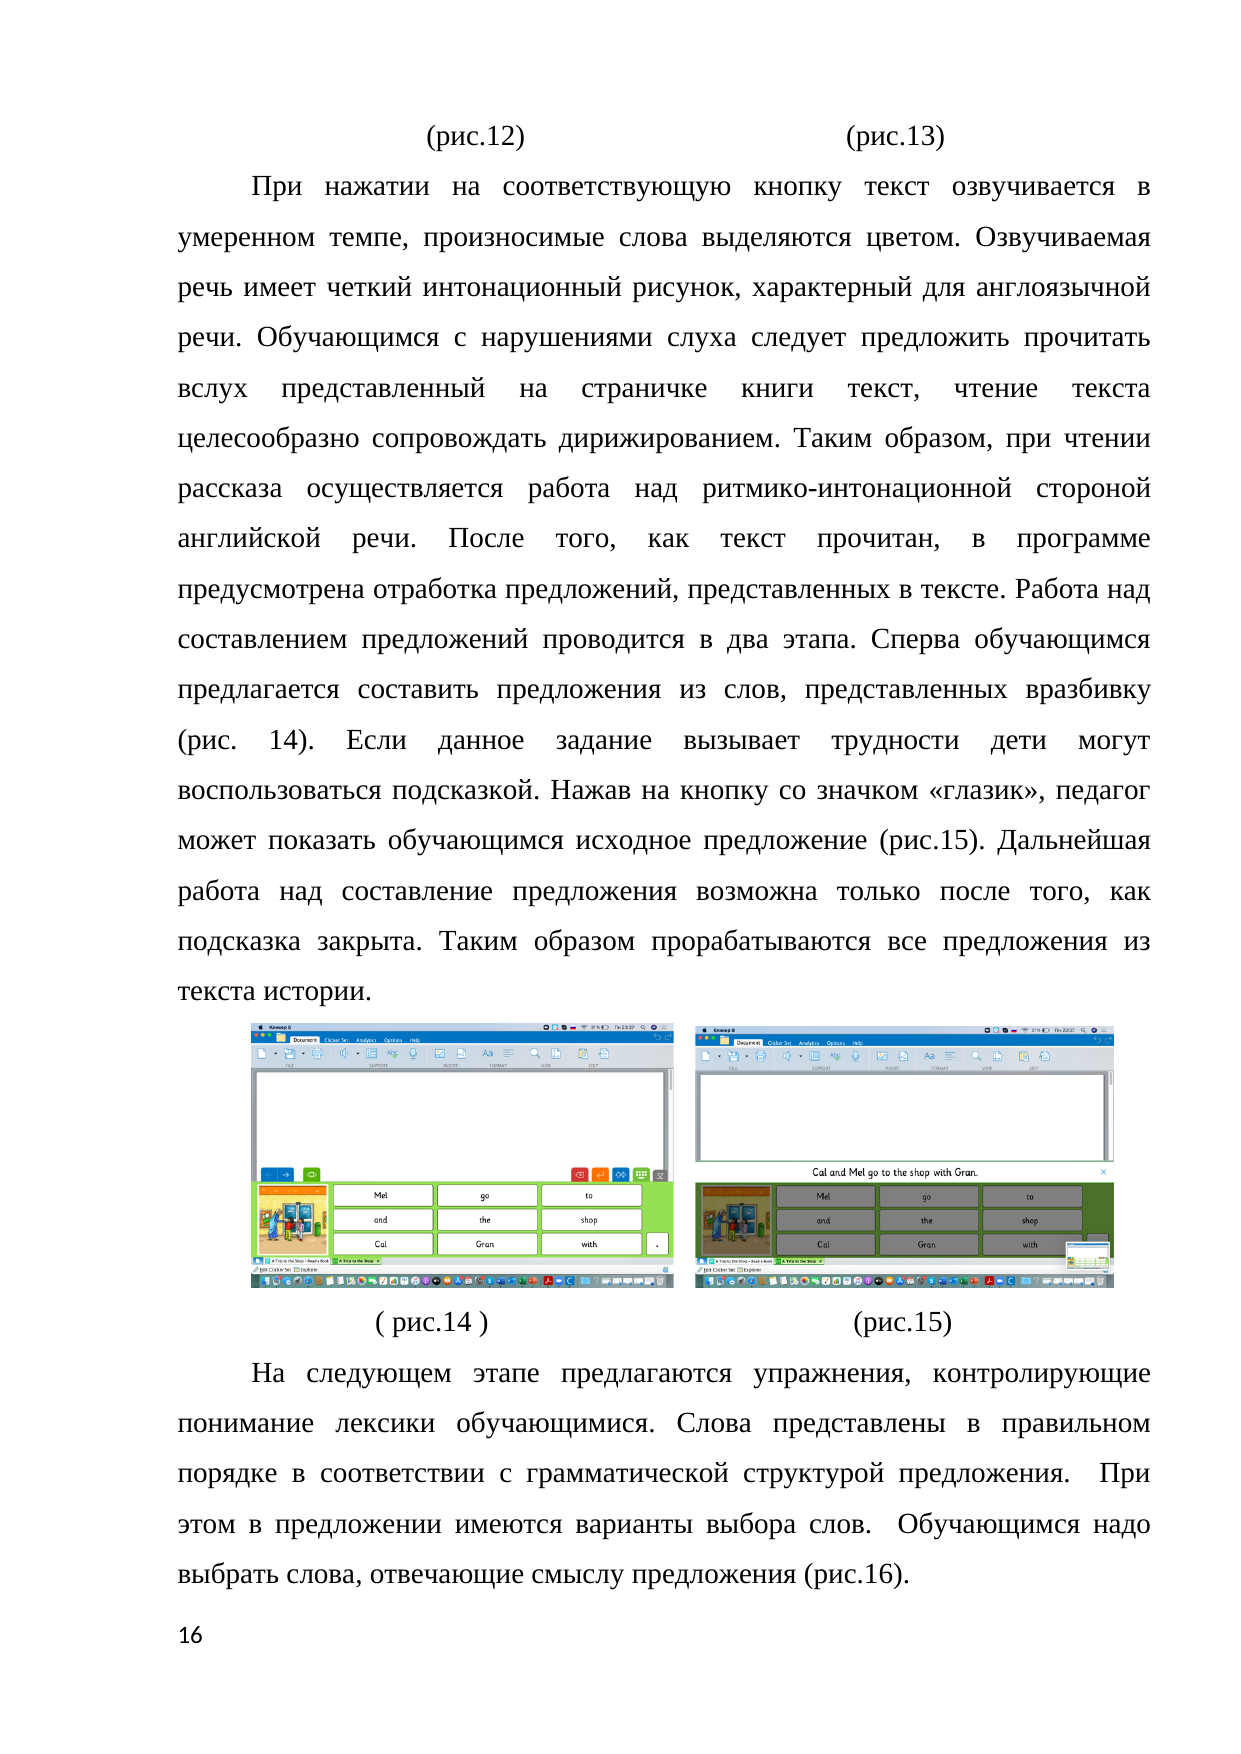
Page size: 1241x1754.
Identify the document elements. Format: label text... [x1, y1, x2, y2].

text ( рис.14 ) (рис.15) [177, 1304, 1152, 1338]
picture [251, 1023, 674, 1288]
text При нажатии на соответствующую кнопку текст озвучивается в умеренном темпе, произносимые слова выделяются цветом. Озвучиваемая речь имеет четкий интонационный рисунок, характерный для англоязычной речи. Обучающимся с нарушениями слуха следует предложить прочитать вслух представленный на страничке книги текст, чтение текста целесообразно сопровождать дирижированием. Таким образом, при чтении рассказа осуществляется работа над ритмико-интонационной стороной английской речи. После того, как текст прочитан, в программе предусмотрена отработка предложений, представленных в тексте. Работа над составлением предложений проводится в два этапа. Сперва обучающимся предлагается составить предложения из слов, представленных вразбивку (рис. 14). Если данное задание вызывает трудности дети могут воспользоваться подсказкой. Нажав на кнопку со значком «глазик», педагог может показать обучающимся исходное предложение (рис.15). Дальнейшая работа над составление предложения возможна только после того, как подсказка закрыта. Таким образом прорабатываются все предложения из текста истории. [177, 168, 1152, 1007]
text На следующем этапе предлагаются упражнения, контролирующие понимание лексики обучающимися. Слова представлены в правильном порядке в соответствии с грамматической структурой предложения. При этом в предложении имеются варианты выбора слов. Обучающимся надо выбрать слова, отвечающие смыслу предложения (рис.16). [177, 1355, 1152, 1590]
picture [695, 1026, 1114, 1288]
text (рис.12) (рис.13) [177, 118, 1152, 152]
